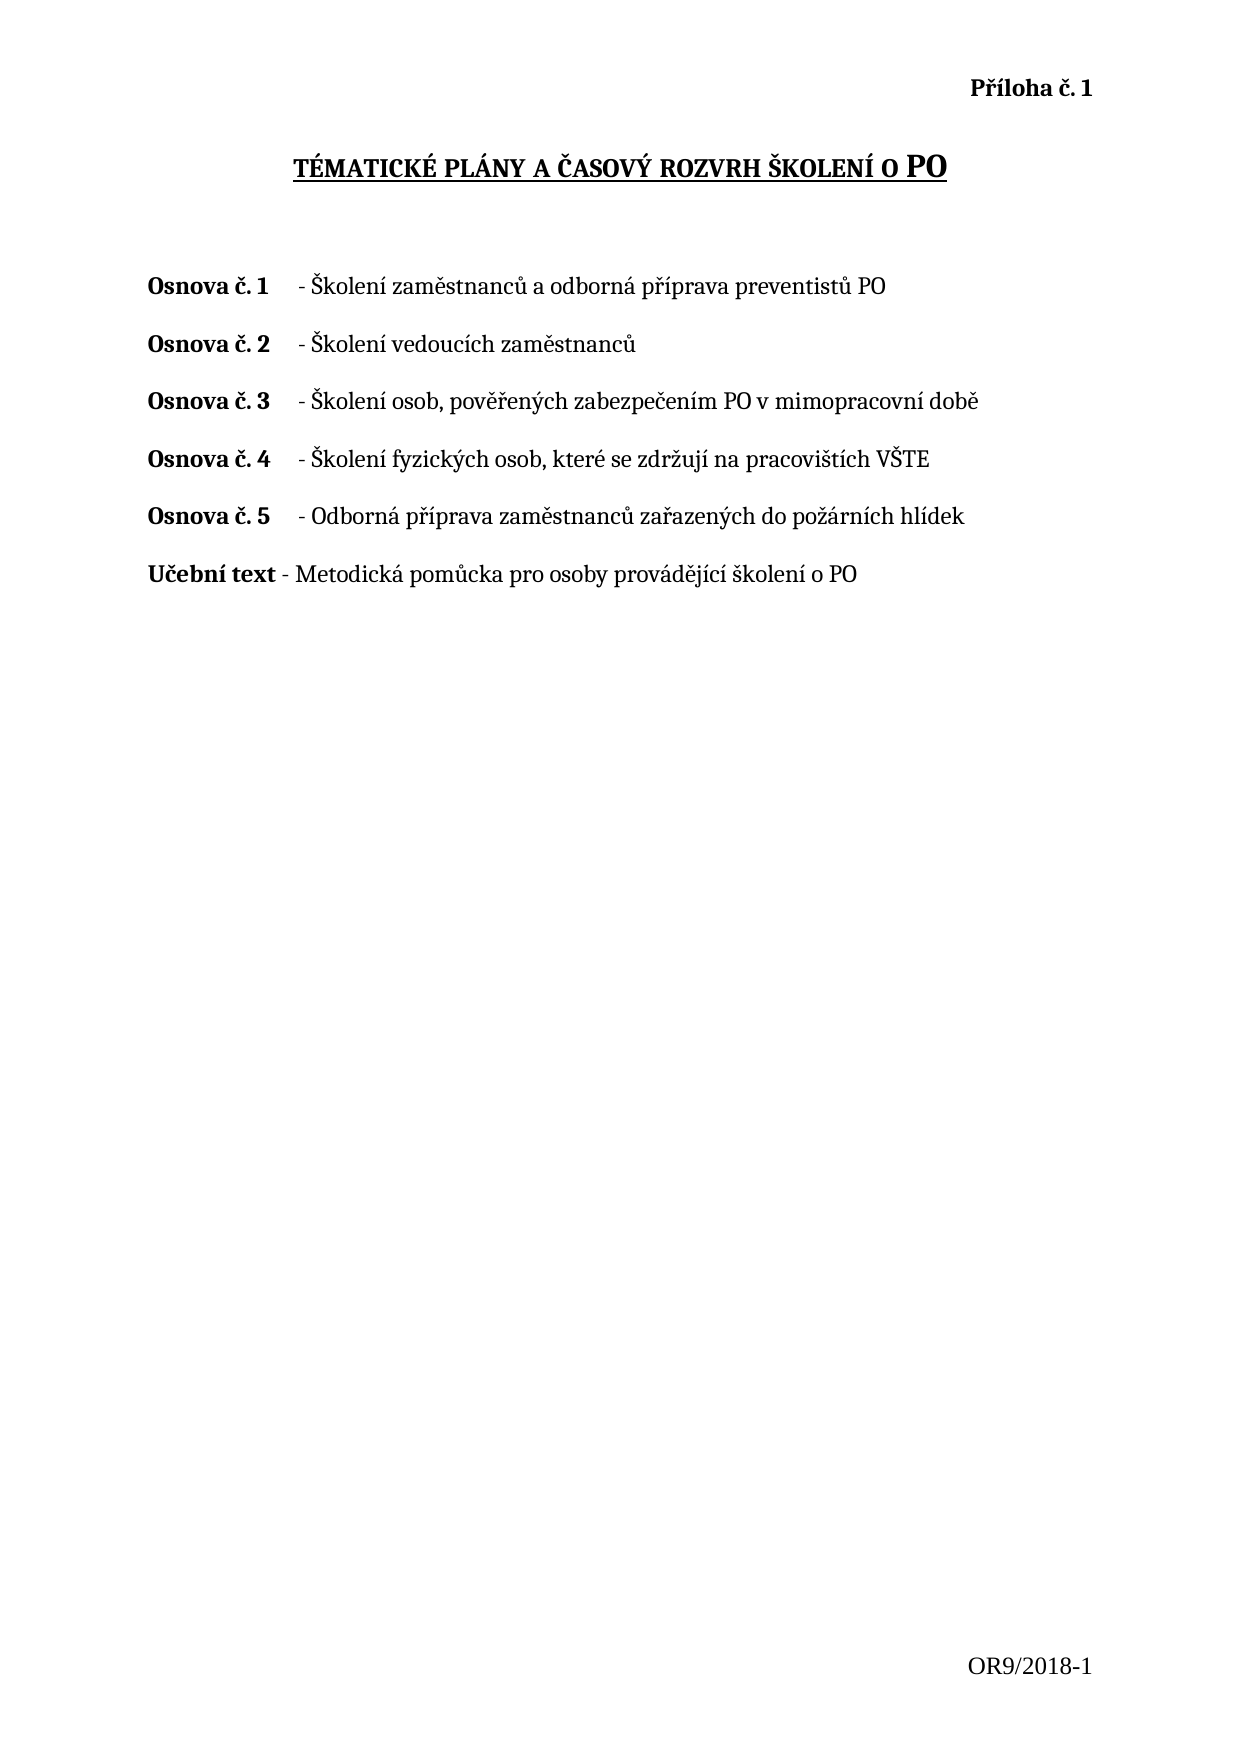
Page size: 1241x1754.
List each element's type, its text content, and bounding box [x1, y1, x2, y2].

list - Školení osob, pověřených zabezpečením PO v mimopracovní době [148, 387, 1093, 416]
subtitle tématické plány a časový rozvrh školení o PO [148, 148, 1093, 186]
list - Školení vedoucích zaměstnanců [148, 330, 1093, 358]
list - Školení fyzických osob, které se zdržují na pracovištích VŠTE [148, 445, 1093, 473]
list - Školení zaměstnanců a odborná příprava preventistů PO [148, 272, 1093, 330]
list - Odborná příprava zaměstnanců zařazených do požárních hlídek [148, 502, 1093, 531]
text Učební text - Metodická pomůcka pro osoby provádějící školení o PO [148, 560, 1093, 588]
